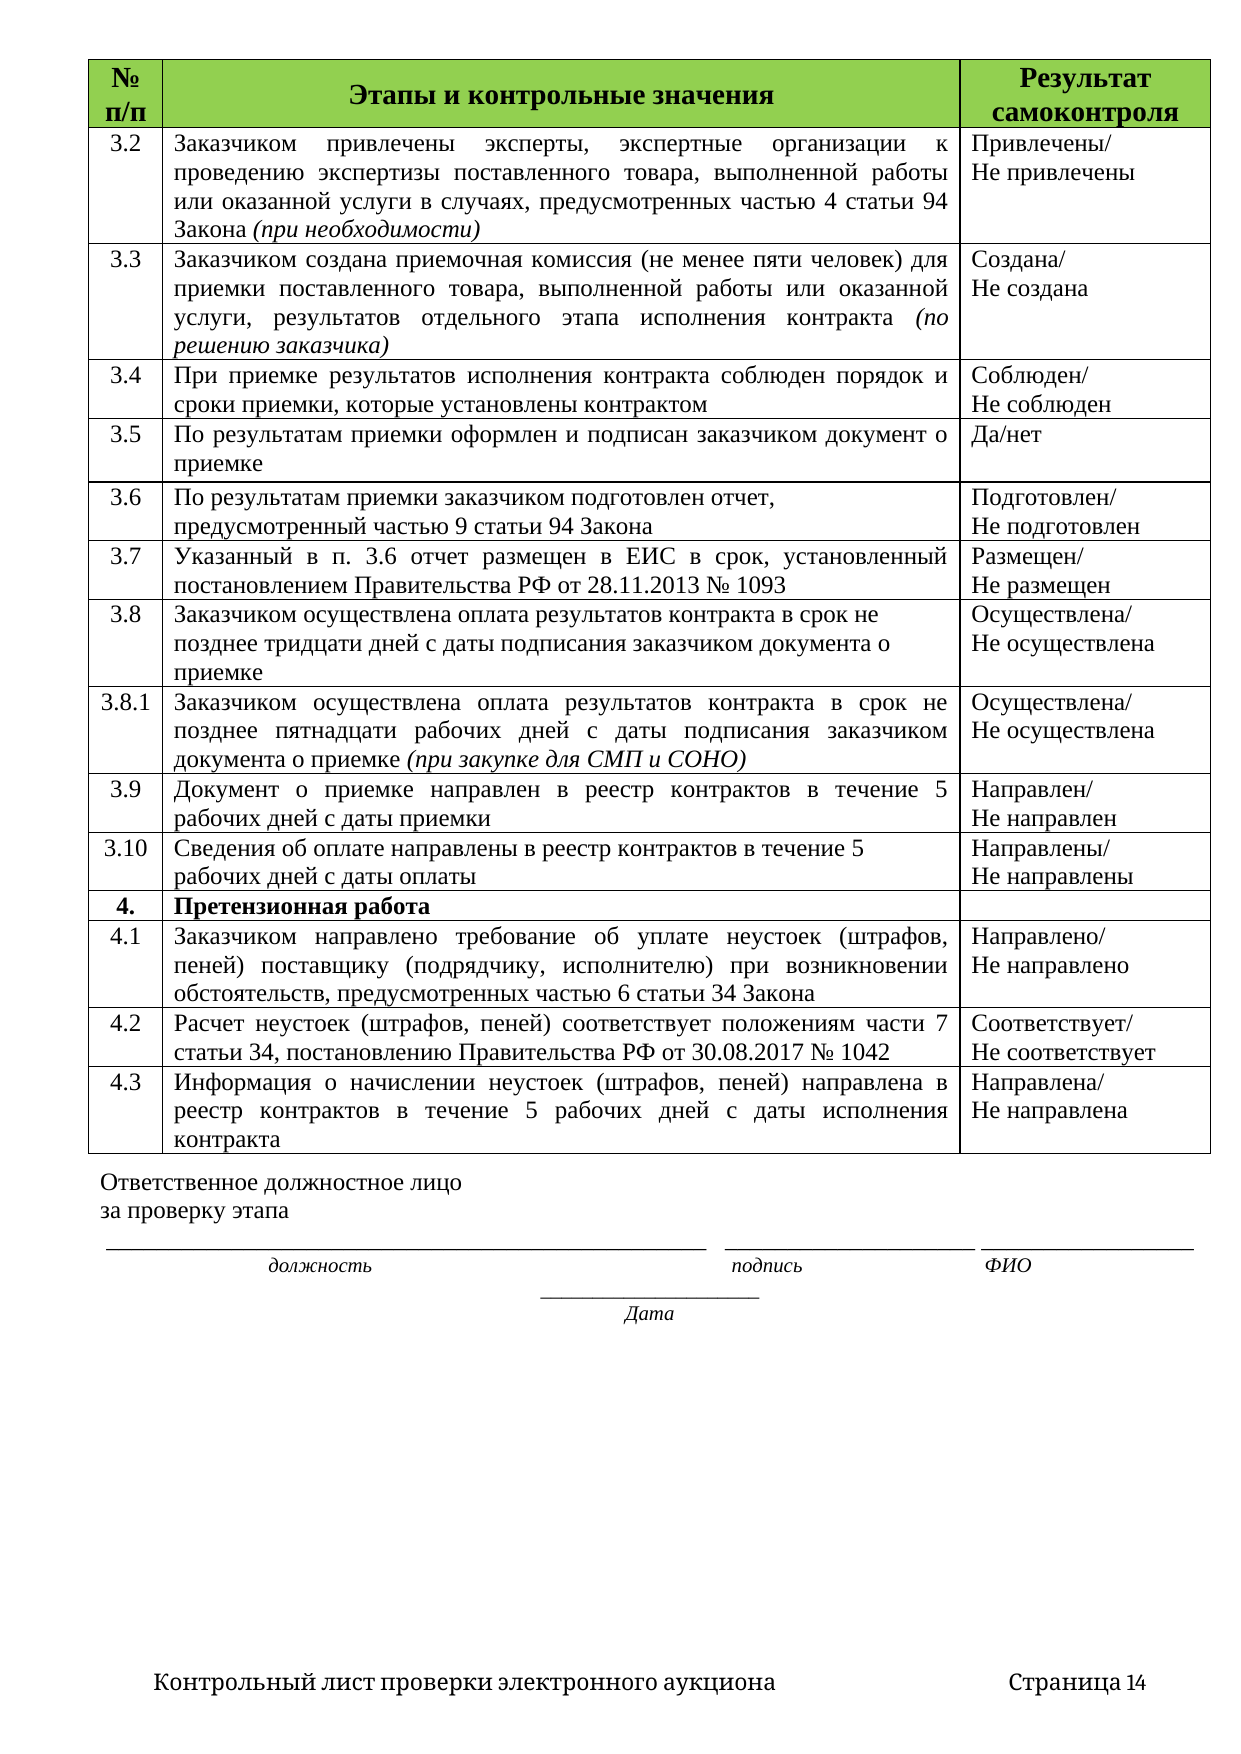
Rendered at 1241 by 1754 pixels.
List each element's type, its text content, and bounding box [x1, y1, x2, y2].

table_cell Размещен/ Не размещен [961, 541, 1210, 598]
table_cell [961, 891, 1210, 920]
table_header Этапы и контрольные значения [163, 60, 959, 127]
table_cell Создана/ Не создана [961, 244, 1210, 359]
table_cell Заказчиком создана приемочная комиссия (не менее пяти человек) для приемки поставленного товара, выполненной работы или оказанной услуги, результатов отдельного этапа исполнения контракта (по решению заказчика) [163, 244, 959, 359]
table_cell Заказчиком направлено требование об уплате неустоек (штрафов, пеней) поставщику (подрядчику, исполнителю) при возникновении обстоятельств, предусмотренных частью 6 статьи 34 Закона [163, 921, 959, 1007]
table_cell 3.10 [89, 833, 162, 890]
table_cell Указанный в п. 3.6 отчет размещен в ЕИС в срок, установленный постановлением Правительства РФ от 28.11.2013 № 1093 [163, 541, 959, 598]
table_header Результат самоконтроля [961, 60, 1210, 127]
table_cell Претензионная работа [163, 891, 959, 920]
table_cell 4. [89, 891, 162, 920]
table_cell 3.4 [89, 360, 162, 418]
table_cell Расчет неустоек (штрафов, пеней) соответствует положениям части 7 статьи 34, постановлению Правительства РФ от 30.08.2017 № 1042 [163, 1008, 959, 1066]
table_cell Ответственное должностное лицо за проверку этапа ________________________________________________ ____________________ _________________ должность подпись ФИО _____________________ Дата [89, 1154, 1211, 1349]
table_cell 3.3 [89, 244, 162, 359]
table_cell 3.6 [89, 483, 162, 540]
table_cell Направлены/ Не направлены [961, 833, 1210, 890]
table_cell Заказчиком осуществлена оплата результатов контракта в срок не позднее тридцати дней с даты подписания заказчиком документа о приемке [163, 600, 959, 686]
table_cell 3.2 [89, 128, 162, 243]
table_cell Заказчиком привлечены эксперты, экспертные организации к проведению экспертизы поставленного товара, выполненной работы или оказанной услуги в случаях, предусмотренных частью 4 статьи 94 Закона (при необходимости) [163, 128, 959, 243]
table_cell Сведения об оплате направлены в реестр контрактов в течение 5 рабочих дней с даты оплаты [163, 833, 959, 890]
table_cell Осуществлена/ Не осуществлена [961, 600, 1210, 686]
table_cell 4.3 [89, 1067, 162, 1153]
table_cell Соблюден/ Не соблюден [961, 360, 1210, 418]
table_cell Направлено/ Не направлено [961, 921, 1210, 1007]
table_cell По результатам приемки заказчиком подготовлен отчет, предусмотренный частью 9 статьи 94 Закона [163, 483, 959, 540]
table_header № п/п [89, 60, 162, 127]
table_cell 3.8 [89, 600, 162, 686]
table_cell Да/нет [961, 419, 1210, 481]
table_cell Подготовлен/ Не подготовлен [961, 483, 1210, 540]
table_cell 3.7 [89, 541, 162, 598]
table_cell Направлен/ Не направлен [961, 774, 1210, 832]
table_cell Заказчиком осуществлена оплата результатов контракта в срок не позднее пятнадцати рабочих дней с даты подписания заказчиком документа о приемке (при закупке для СМП и СОНО) [163, 687, 959, 773]
table_cell По результатам приемки оформлен и подписан заказчиком документ о приемке [163, 419, 959, 481]
table_cell 4.2 [89, 1008, 162, 1066]
table_cell Документ о приемке направлен в реестр контрактов в течение 5 рабочих дней с даты приемки [163, 774, 959, 832]
table_cell Привлечены/ Не привлечены [961, 128, 1210, 243]
table_cell 3.5 [89, 419, 162, 481]
table_cell При приемке результатов исполнения контракта соблюден порядок и сроки приемки, которые установлены контрактом [163, 360, 959, 418]
table_cell 3.9 [89, 774, 162, 832]
table_cell Направлена/ Не направлена [961, 1067, 1210, 1153]
table_cell 4.1 [89, 921, 162, 1007]
table_cell 3.8.1 [89, 687, 162, 773]
table_cell Соответствует/ Не соответствует [961, 1008, 1210, 1066]
table_cell Информация о начислении неустоек (штрафов, пеней) направлена в реестр контрактов в течение 5 рабочих дней с даты исполнения контракта [163, 1067, 959, 1153]
table_cell Осуществлена/ Не осуществлена [961, 687, 1210, 773]
